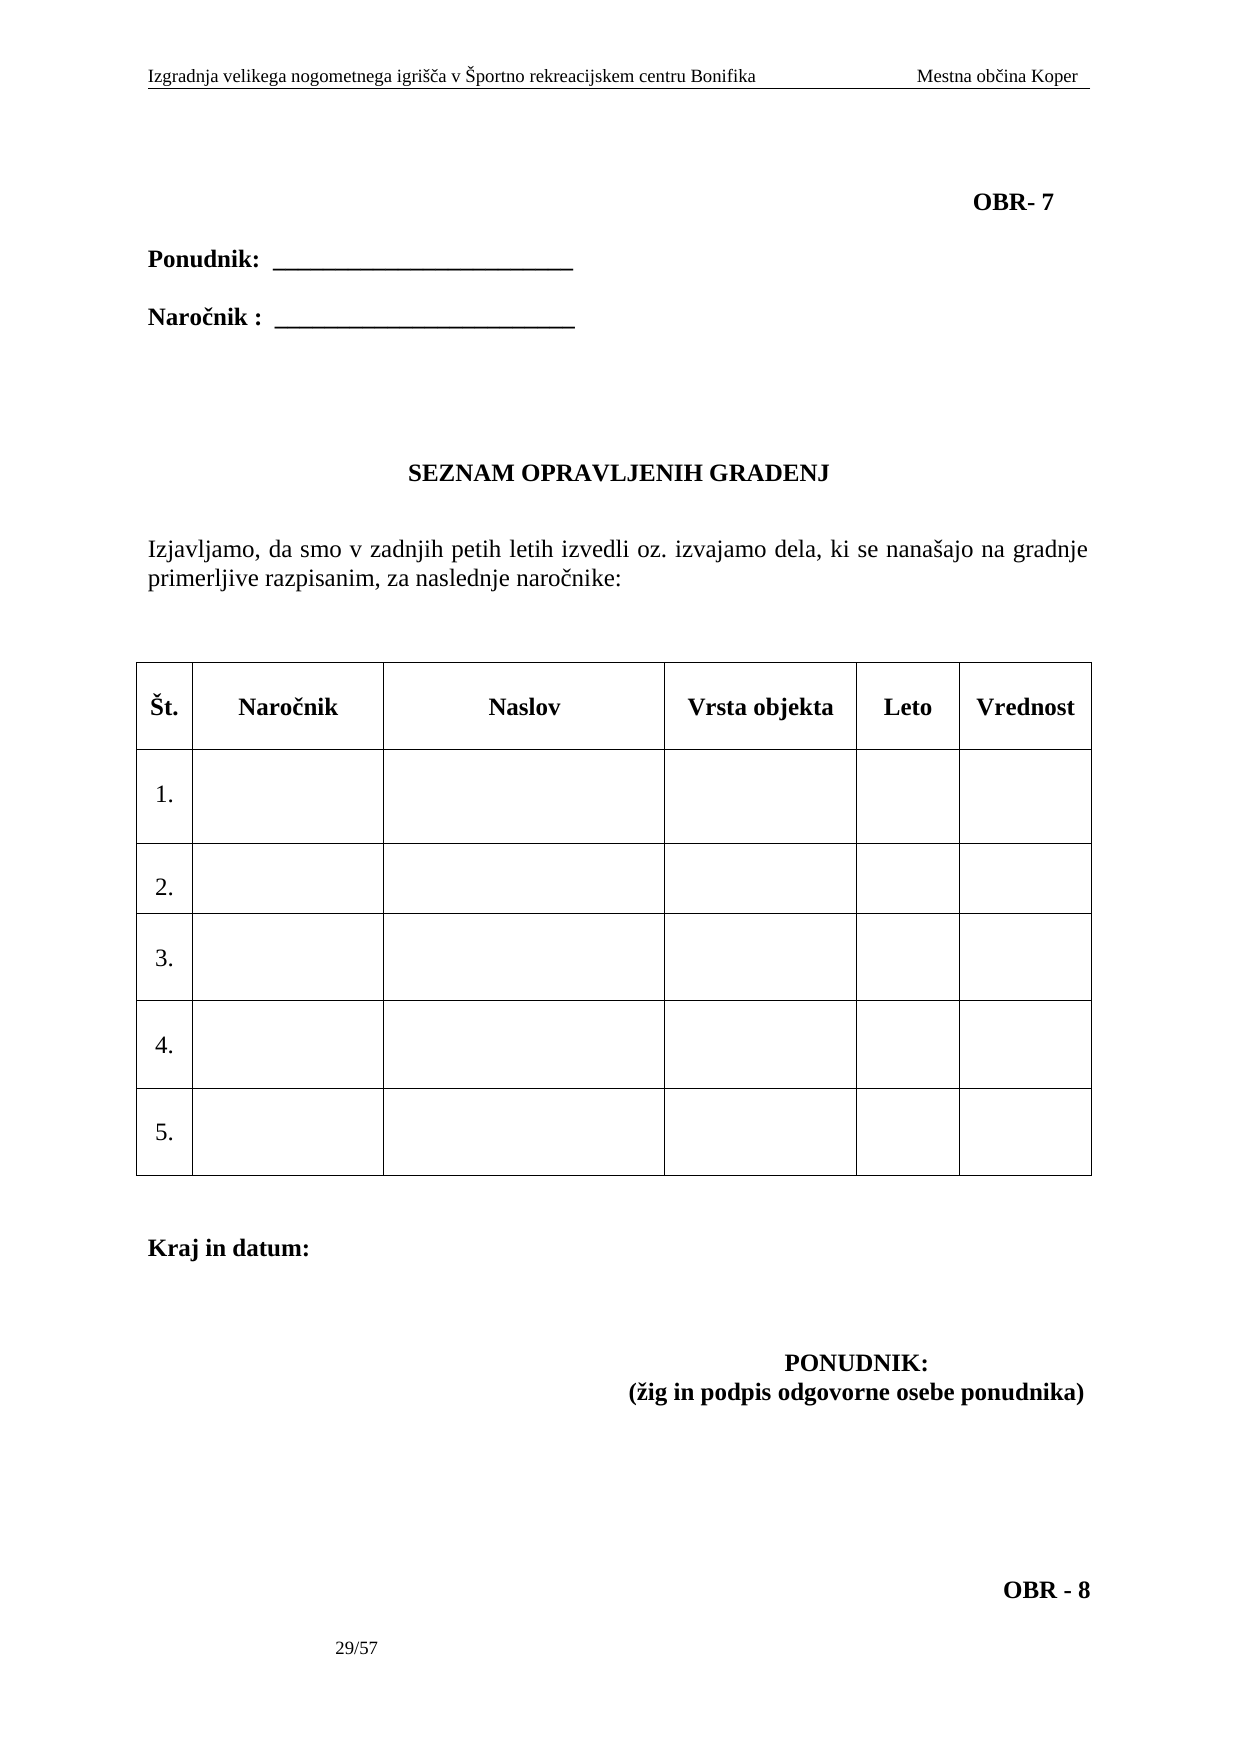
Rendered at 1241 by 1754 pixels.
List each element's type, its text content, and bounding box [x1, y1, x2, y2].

table_cell [384, 1089, 664, 1175]
text OBR- 7 [973, 187, 1090, 216]
table_cell [960, 844, 1091, 913]
table_cell [193, 1001, 383, 1088]
table_cell [193, 844, 383, 913]
table_cell [384, 914, 664, 1000]
table_cell [193, 1089, 383, 1175]
text SEZNAM OPRAVLJENIH GRADENJ [148, 458, 1090, 487]
table_cell 5. [137, 1089, 192, 1175]
table_header Vrsta objekta [665, 663, 856, 749]
table_header Leto [857, 663, 959, 749]
text Kraj in datum: [148, 1233, 1090, 1262]
table_cell [857, 914, 959, 1000]
table_header Naslov [384, 663, 664, 749]
table_cell 2. [137, 844, 192, 913]
table_cell [384, 750, 664, 843]
text Ponudnik: ________________________ [148, 244, 1090, 273]
table_header Naročnik [193, 663, 383, 749]
table_cell 4. [137, 1001, 192, 1088]
table_cell [857, 1001, 959, 1088]
table_cell [960, 1089, 1091, 1175]
table_cell [857, 844, 959, 913]
text PONUDNIK: [148, 1320, 1090, 1377]
table_cell [384, 1001, 664, 1088]
table_cell [665, 844, 856, 913]
table_cell [384, 844, 664, 913]
table_cell [960, 1001, 1091, 1088]
table_cell [857, 1089, 959, 1175]
table_cell [960, 750, 1091, 843]
text OBR - 8 [148, 1575, 1090, 1603]
table_cell 1. [137, 750, 192, 843]
table_header Vrednost [960, 663, 1091, 749]
table_cell [193, 750, 383, 843]
table_cell [665, 1089, 856, 1175]
table_cell [193, 914, 383, 1000]
table_cell [960, 914, 1091, 1000]
table_cell [857, 750, 959, 843]
table_cell 3. [137, 914, 192, 1000]
table_cell [665, 914, 856, 1000]
text Naročnik : ________________________ [148, 302, 1090, 331]
table_cell [665, 750, 856, 843]
text (žig in podpis odgovorne osebe ponudnika) [148, 1377, 1090, 1406]
table_cell [665, 1001, 856, 1088]
table_header Št. [137, 663, 192, 749]
text Izjavljamo, da smo v zadnjih petih letih izvedli oz. izvajamo dela, ki se nanašajo na gradnje primerljive razpisanim, za naslednje naročnike: [148, 534, 1090, 592]
